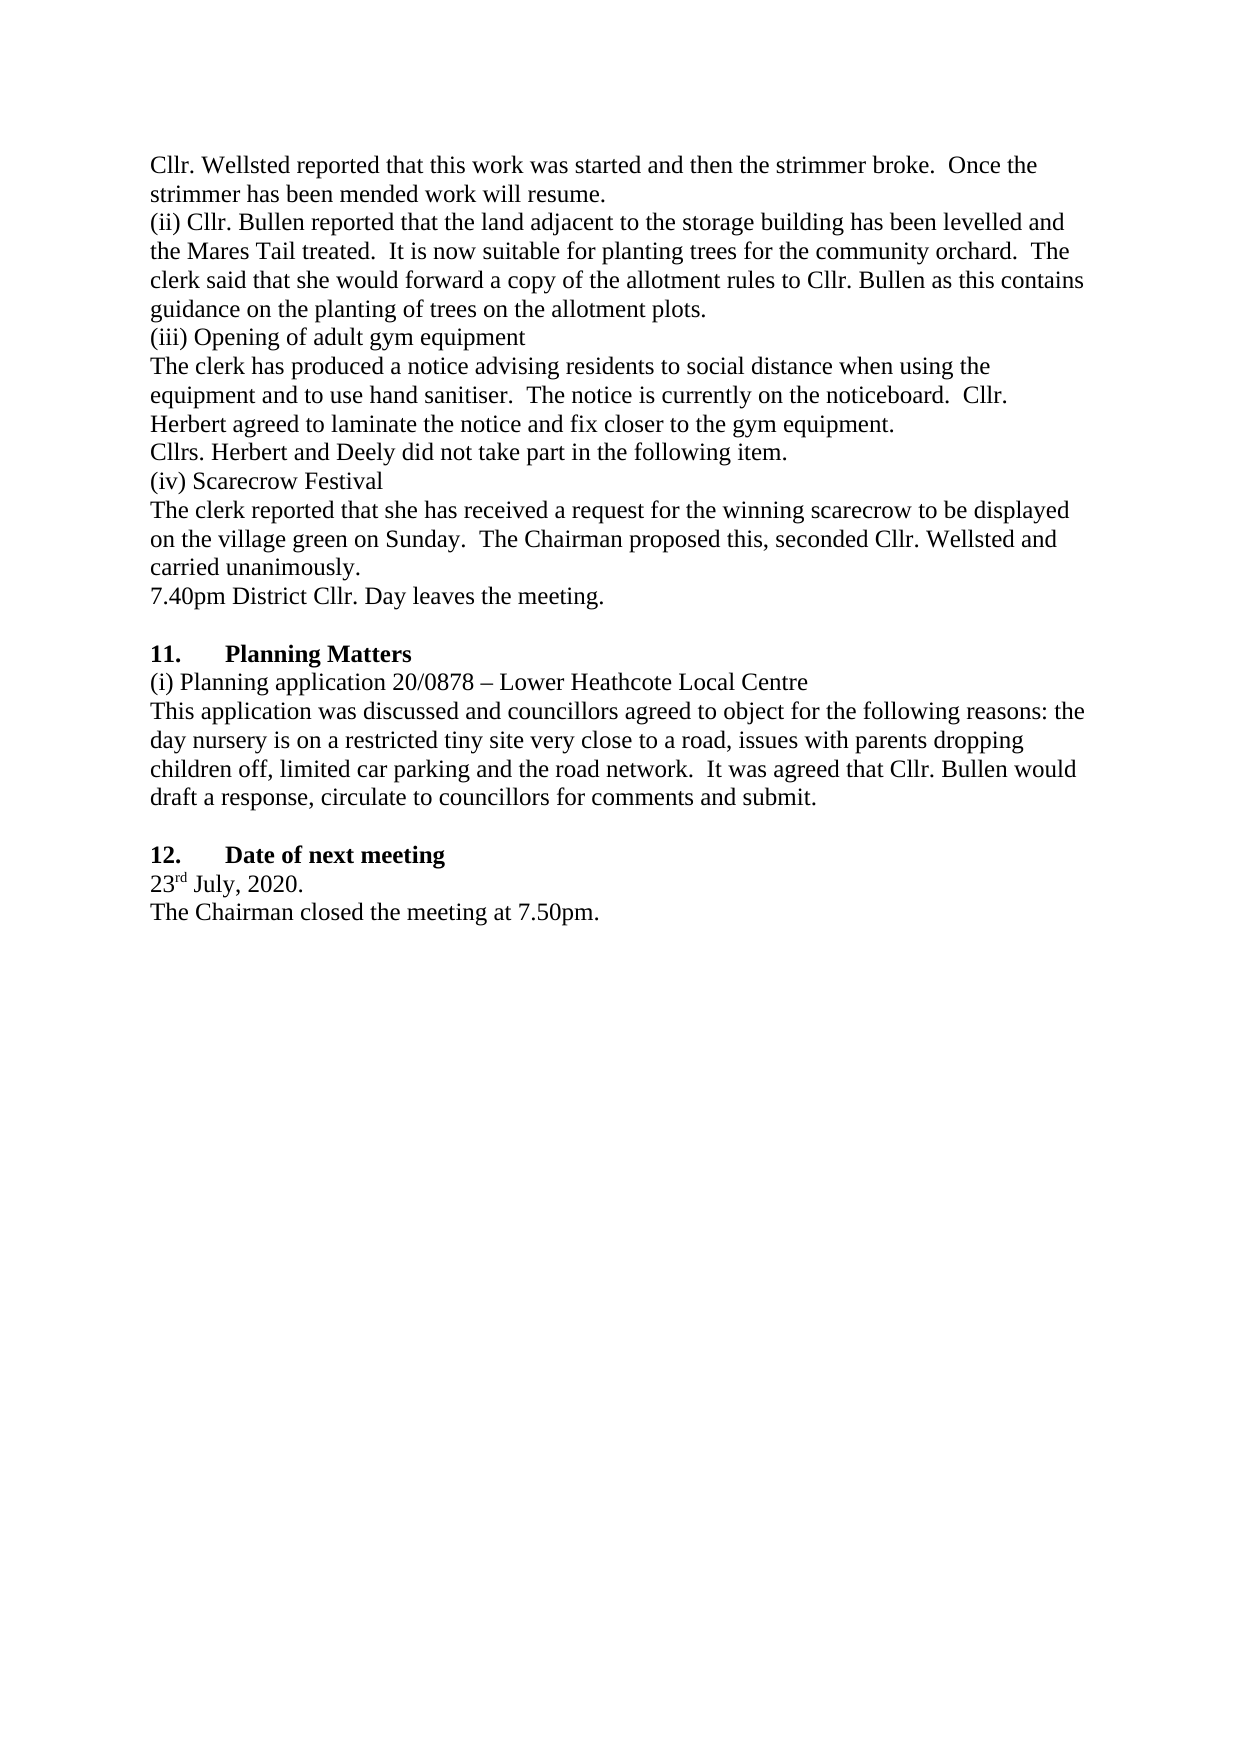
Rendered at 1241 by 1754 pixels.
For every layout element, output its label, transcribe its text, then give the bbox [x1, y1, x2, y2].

text The clerk reported that she has received a request for the winning scarecrow to be displayed on the village green on Sunday. The Chairman proposed this, seconded Cllr. Wellsted and carried unanimously. [150, 495, 1090, 581]
text 11. Planning Matters [150, 639, 1090, 667]
text (iii) Opening of adult gym equipment [150, 322, 1090, 351]
text Cllr. Wellsted reported that this work was started and then the strimmer broke. Once the strimmer has been mended work will resume. [150, 150, 1090, 207]
text The Chairman closed the meeting at 7.50pm. [150, 897, 1090, 926]
text 23rd July, 2020. [150, 869, 1090, 897]
text 12. Date of next meeting [150, 840, 1090, 869]
text (ii) Cllr. Bullen reported that the land adjacent to the storage building has been levelled and the Mares Tail treated. It is now suitable for planting trees for the community orchard. The clerk said that she would forward a copy of the allotment rules to Cllr. Bullen as this contains guidance on the planting of trees on the allotment plots. [150, 207, 1090, 322]
text Cllrs. Herbert and Deely did not take part in the following item. [150, 437, 1090, 466]
text The clerk has produced a notice advising residents to social distance when using the equipment and to use hand sanitiser. The notice is currently on the noticeboard. Cllr. Herbert agreed to laminate the notice and fix closer to the gym equipment. [150, 351, 1090, 437]
text 7.40pm District Cllr. Day leaves the meeting. [150, 581, 1090, 610]
text (iv) Scarecrow Festival [150, 466, 1090, 495]
text This application was discussed and councillors agreed to object for the following reasons: the day nursery is on a restricted tiny site very close to a road, issues with parents dropping children off, limited car parking and the road network. It was agreed that Cllr. Bullen would draft a response, circulate to councillors for comments and submit. [150, 696, 1090, 811]
text (i) Planning application 20/0878 – Lower Heathcote Local Centre [150, 667, 1090, 696]
